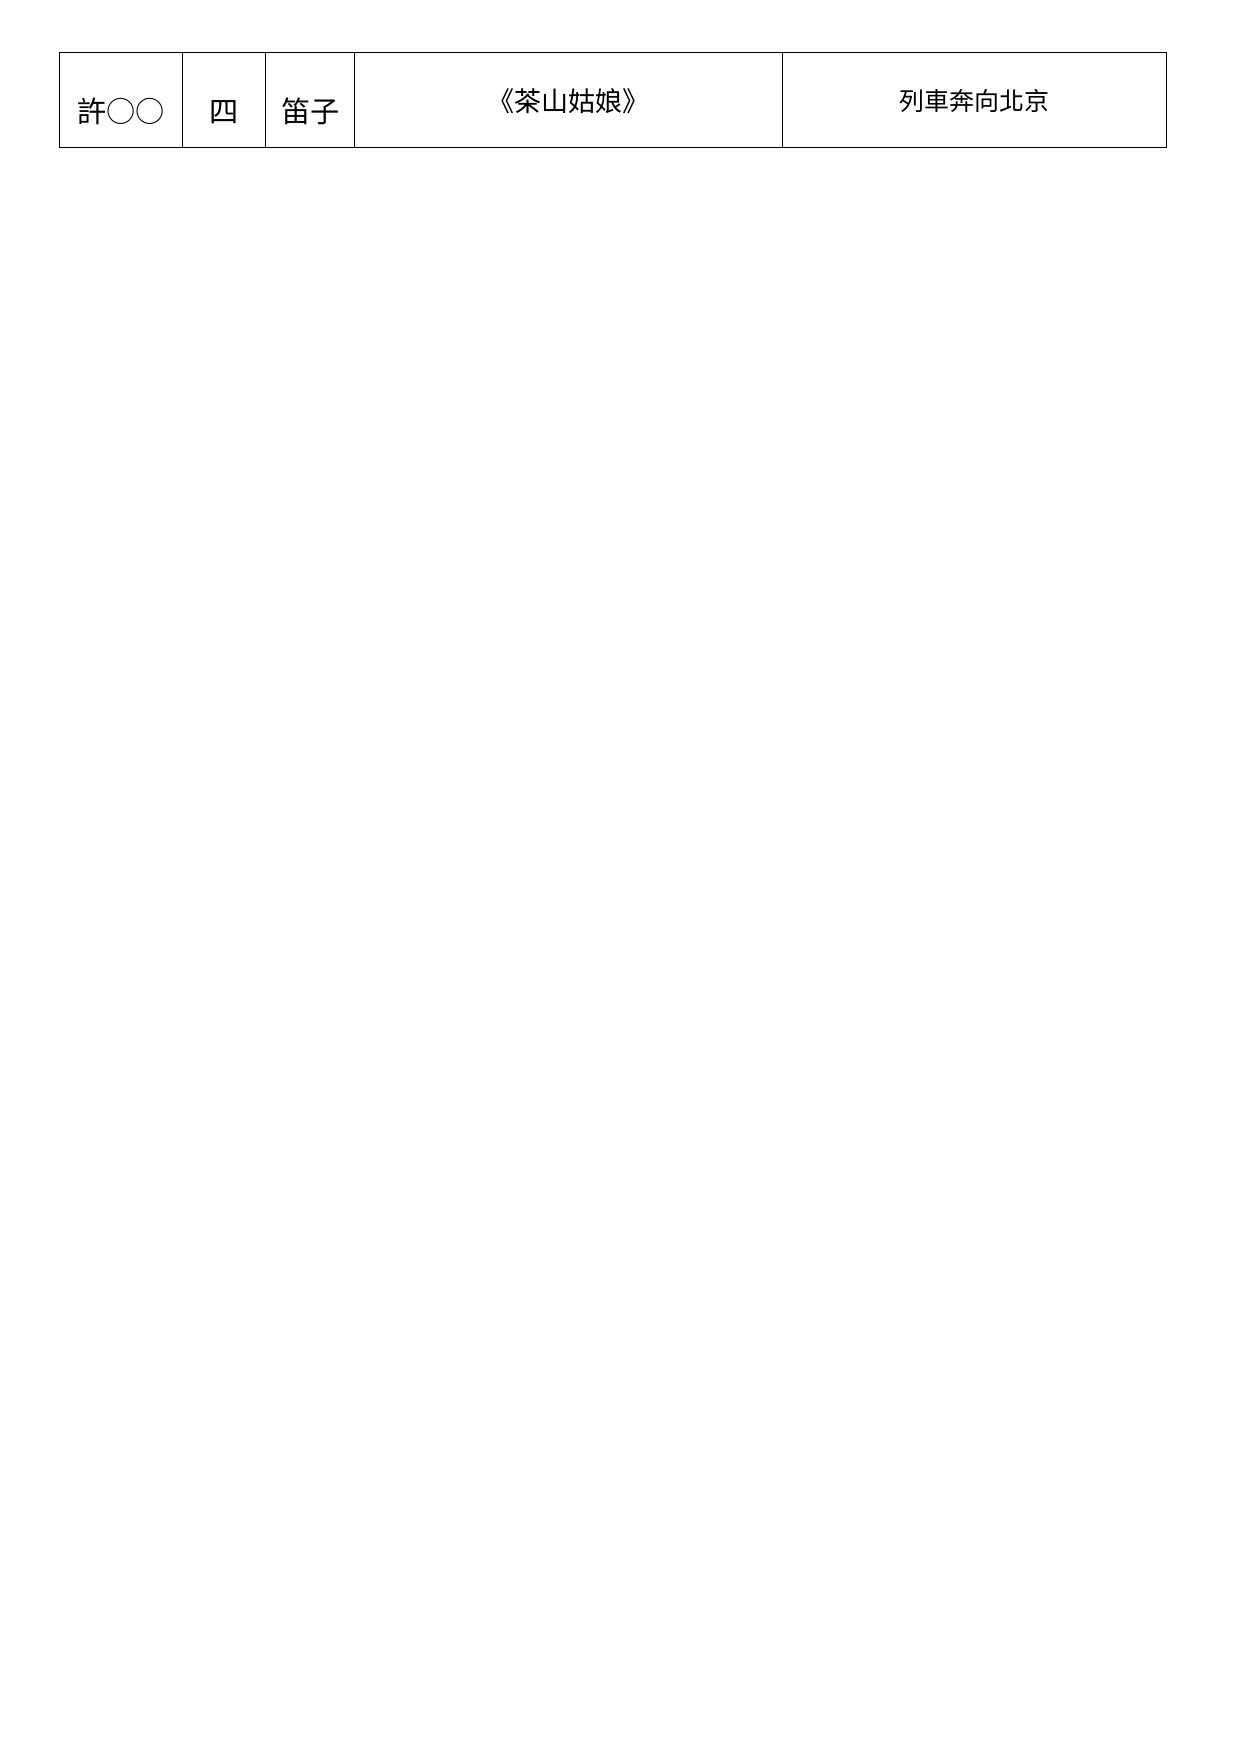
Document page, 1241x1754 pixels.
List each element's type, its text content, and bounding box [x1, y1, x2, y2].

table_cell 許○○ [60, 53, 182, 147]
table_cell 列車奔向北京 [783, 53, 1166, 147]
table_cell 四 [183, 53, 265, 147]
table_cell 《茶山姑娘》 [355, 53, 782, 147]
table_cell 笛子 [266, 53, 354, 147]
